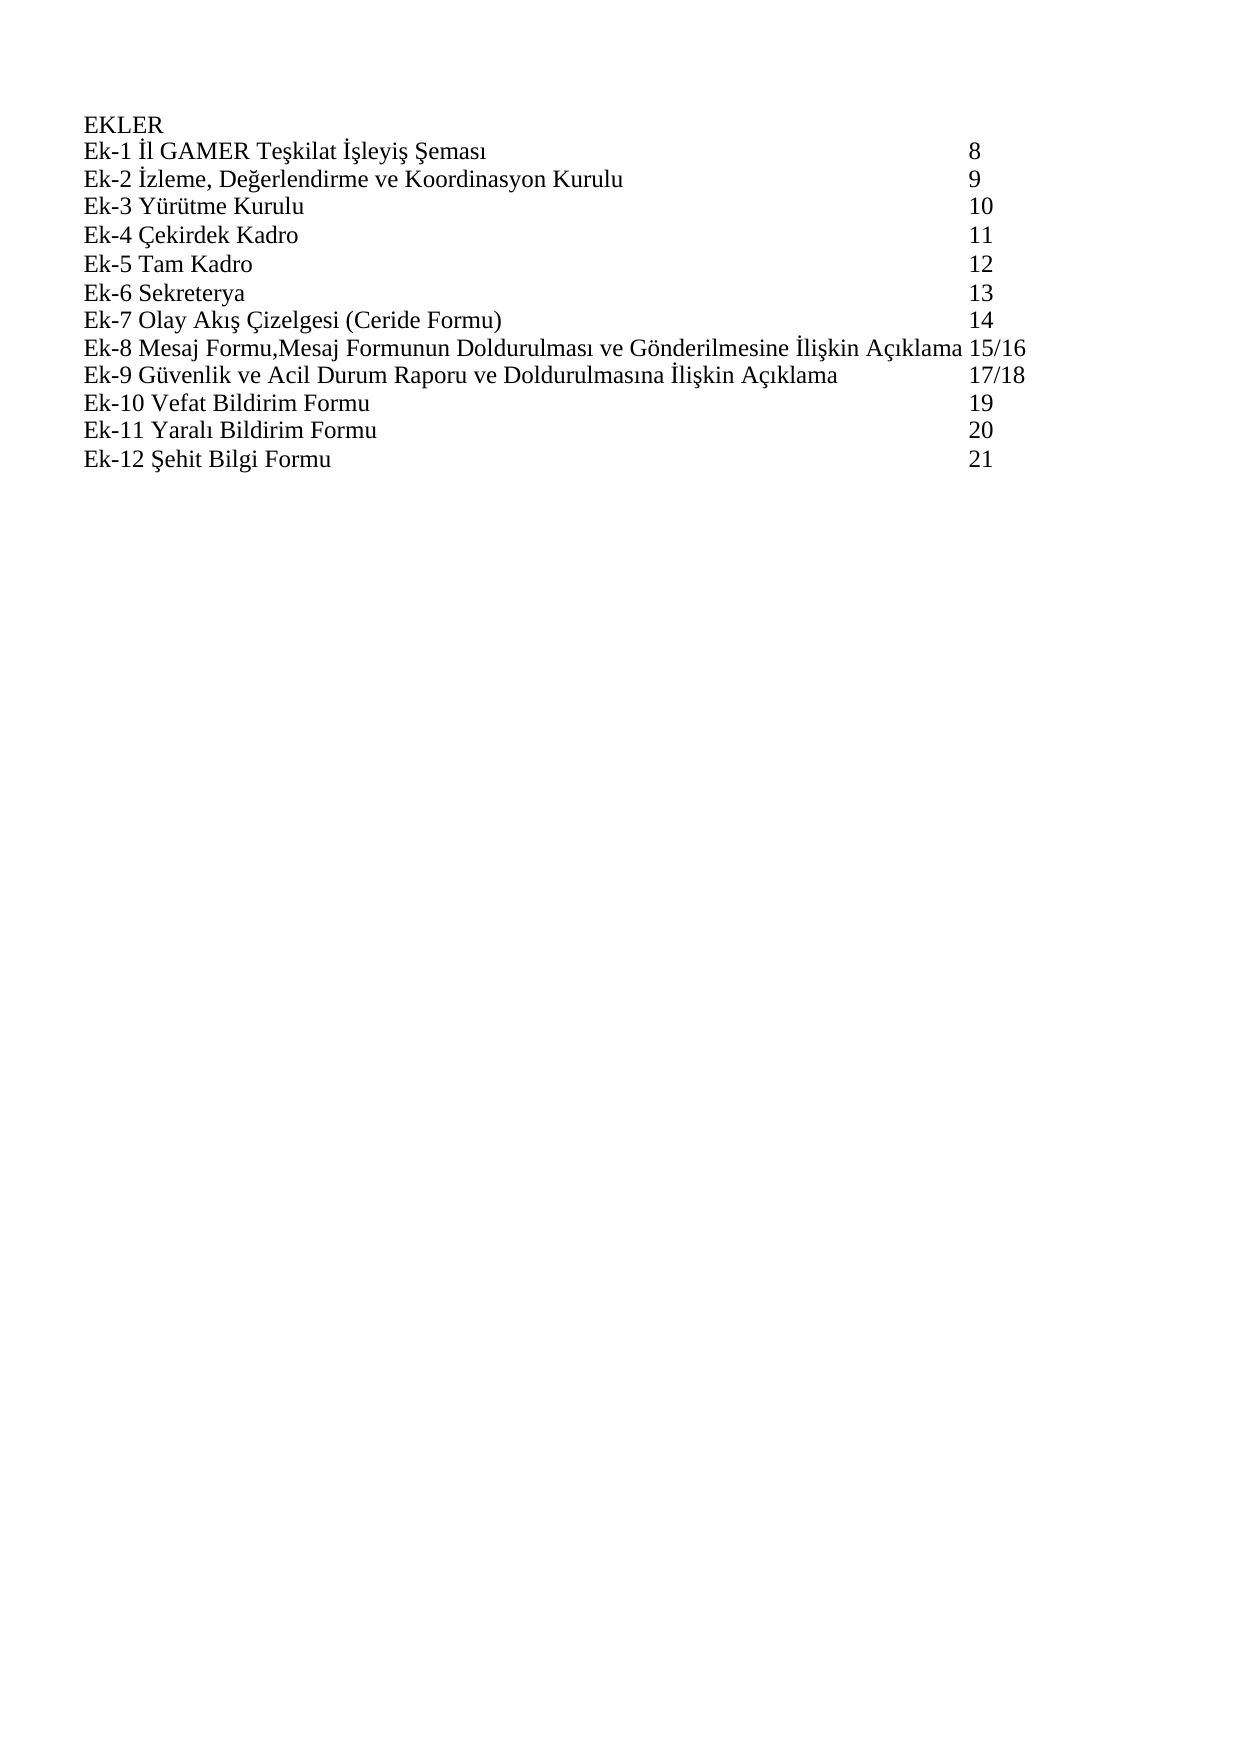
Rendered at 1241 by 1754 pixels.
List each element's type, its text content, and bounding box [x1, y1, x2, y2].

text Ek-9 Güvenlik ve Acil Durum Raporu ve Doldurulmasına İlişkin Açıklama 17/18 [83, 362, 1143, 389]
text EKLER [83, 115, 1143, 138]
text Ek-8 Mesaj Formu,Mesaj Formunun Doldurulması ve Gönderilmesine İlişkin Açıklama 15/16 [83, 334, 1143, 362]
text Ek-2 İzleme, Değerlendirme ve Koordinasyon Kurulu 9 [83, 165, 1143, 193]
text Ek-10 Vefat Bildirim Formu 19 [83, 389, 1143, 417]
text Ek-5 Tam Kadro 12 [83, 249, 1143, 278]
text Ek-3 Yürütme Kurulu 10 [83, 193, 1143, 220]
text Ek-4 Çekirdek Kadro 11 [83, 220, 1143, 249]
text Ek-6 Sekreterya 13 [83, 278, 1143, 307]
text Ek-11 Yaralı Bildirim Formu 20 [83, 417, 1143, 444]
text Ek-7 Olay Akış Çizelgesi (Ceride Formu) 14 [83, 307, 1143, 334]
text Ek-1 İl GAMER Teşkilat İşleyiş Şeması 8 [83, 138, 1143, 165]
text Ek-12 Şehit Bilgi Formu 21 [83, 444, 1143, 473]
